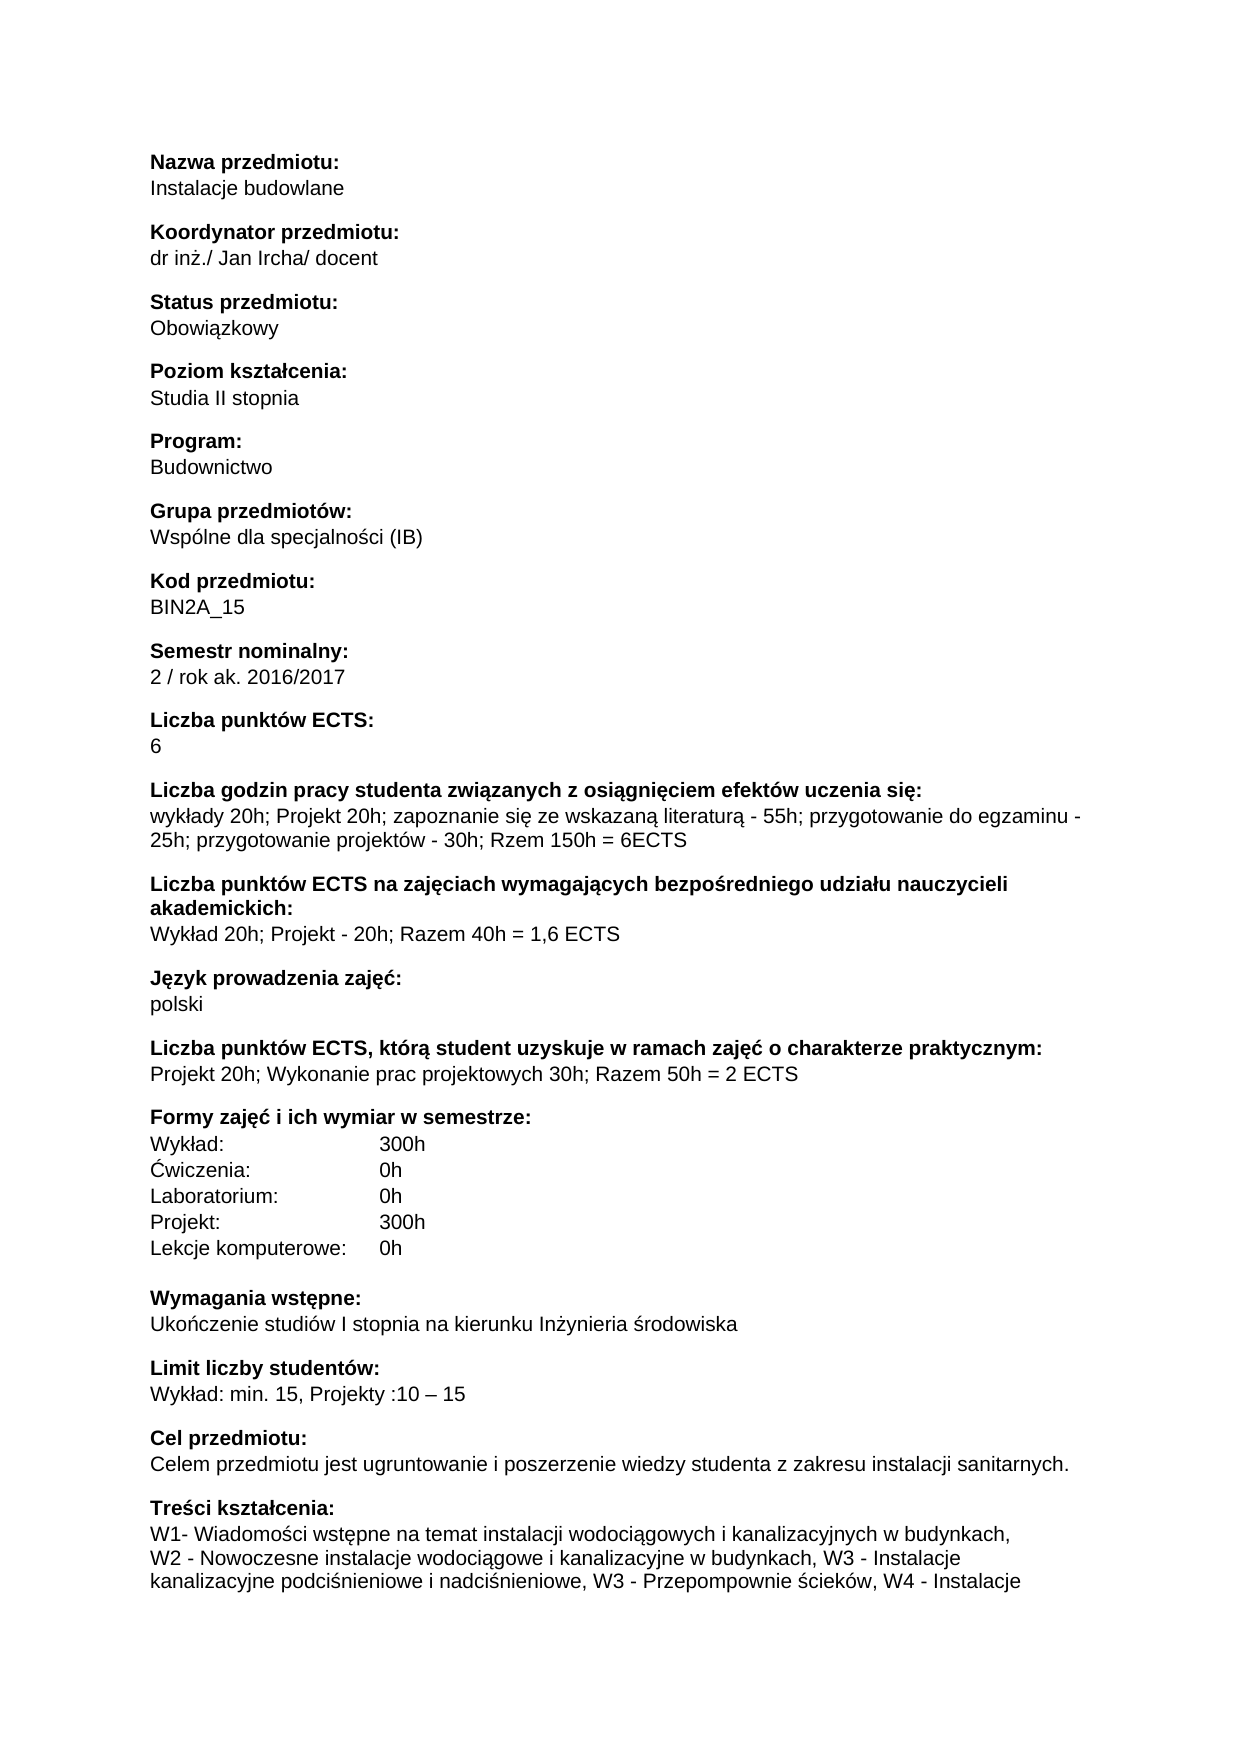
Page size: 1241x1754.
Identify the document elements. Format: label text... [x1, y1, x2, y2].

table_cell Laboratorium: [140, 1184, 367, 1208]
text Liczba punktów ECTS na zajęciach wymagających bezpośredniego udziału nauczycieli akademickich: [150, 872, 1090, 920]
table_cell Projekt: [140, 1210, 367, 1234]
text Liczba punktów ECTS: [150, 708, 1090, 732]
text wykłady 20h; Projekt 20h; zapoznanie się ze wskazaną literaturą - 55h; przygotowanie do egzaminu - 25h; przygotowanie projektów - 30h; Rzem 150h = 6ECTS [150, 804, 1090, 852]
text Wspólne dla specjalności (IB) [150, 525, 1090, 549]
text Grupa przedmiotów: [150, 499, 1090, 523]
text 6 [150, 734, 1090, 758]
text Projekt 20h; Wykonanie prac projektowych 30h; Razem 50h = 2 ECTS [150, 1061, 1090, 1085]
text Kod przedmiotu: [150, 569, 1090, 593]
text Semestr nominalny: [150, 638, 1090, 662]
text Język prowadzenia zajęć: [150, 966, 1090, 989]
table_cell 300h [369, 1208, 597, 1234]
text Wykład: min. 15, Projekty :10 – 15 [150, 1382, 1090, 1406]
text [150, 1521, 1090, 1593]
text Obowiązkowy [150, 316, 1090, 339]
text polski [150, 992, 1090, 1016]
text Limit liczby studentów: [150, 1356, 1090, 1380]
text Celem przedmiotu jest ugruntowanie i poszerzenie wiedzy studenta z zakresu instalacji sanitarnych. [150, 1452, 1090, 1476]
text Cel przedmiotu: [150, 1426, 1090, 1449]
text Liczba godzin pracy studenta związanych z osiągnięciem efektów uczenia się: [150, 778, 1090, 802]
text Budownictwo [150, 455, 1090, 479]
text Nazwa przedmiotu: [150, 150, 1090, 174]
text Treści kształcenia: [150, 1495, 1090, 1519]
text Wykład 20h; Projekt - 20h; Razem 40h = 1,6 ECTS [150, 922, 1090, 946]
text Instalacje budowlane [150, 176, 1090, 200]
text Formy zajęć i ich wymiar w semestrze: [150, 1105, 1090, 1129]
text dr inż./ Jan Ircha/ docent [150, 246, 1090, 270]
table_header 300h [369, 1132, 597, 1156]
text Program: [150, 429, 1090, 453]
text Status przedmiotu: [150, 289, 1090, 313]
table_cell 0h [369, 1156, 597, 1182]
table_cell 0h [369, 1182, 597, 1208]
table_header Wykład: [140, 1132, 367, 1156]
table_cell Lekcje komputerowe: [140, 1236, 367, 1260]
text Koordynator przedmiotu: [150, 220, 1090, 244]
text Ukończenie studiów I stopnia na kierunku Inżynieria środowiska [150, 1312, 1090, 1336]
table_cell 0h [369, 1234, 597, 1260]
text Wymagania wstępne: [150, 1286, 1090, 1310]
text Liczba punktów ECTS, którą student uzyskuje w ramach zajęć o charakterze praktycznym: [150, 1035, 1090, 1059]
text BIN2A_15 [150, 595, 1090, 619]
table_cell Ćwiczenia: [140, 1158, 367, 1182]
text Poziom kształcenia: [150, 359, 1090, 383]
text Studia II stopnia [150, 385, 1090, 409]
text 2 / rok ak. 2016/2017 [150, 664, 1090, 688]
